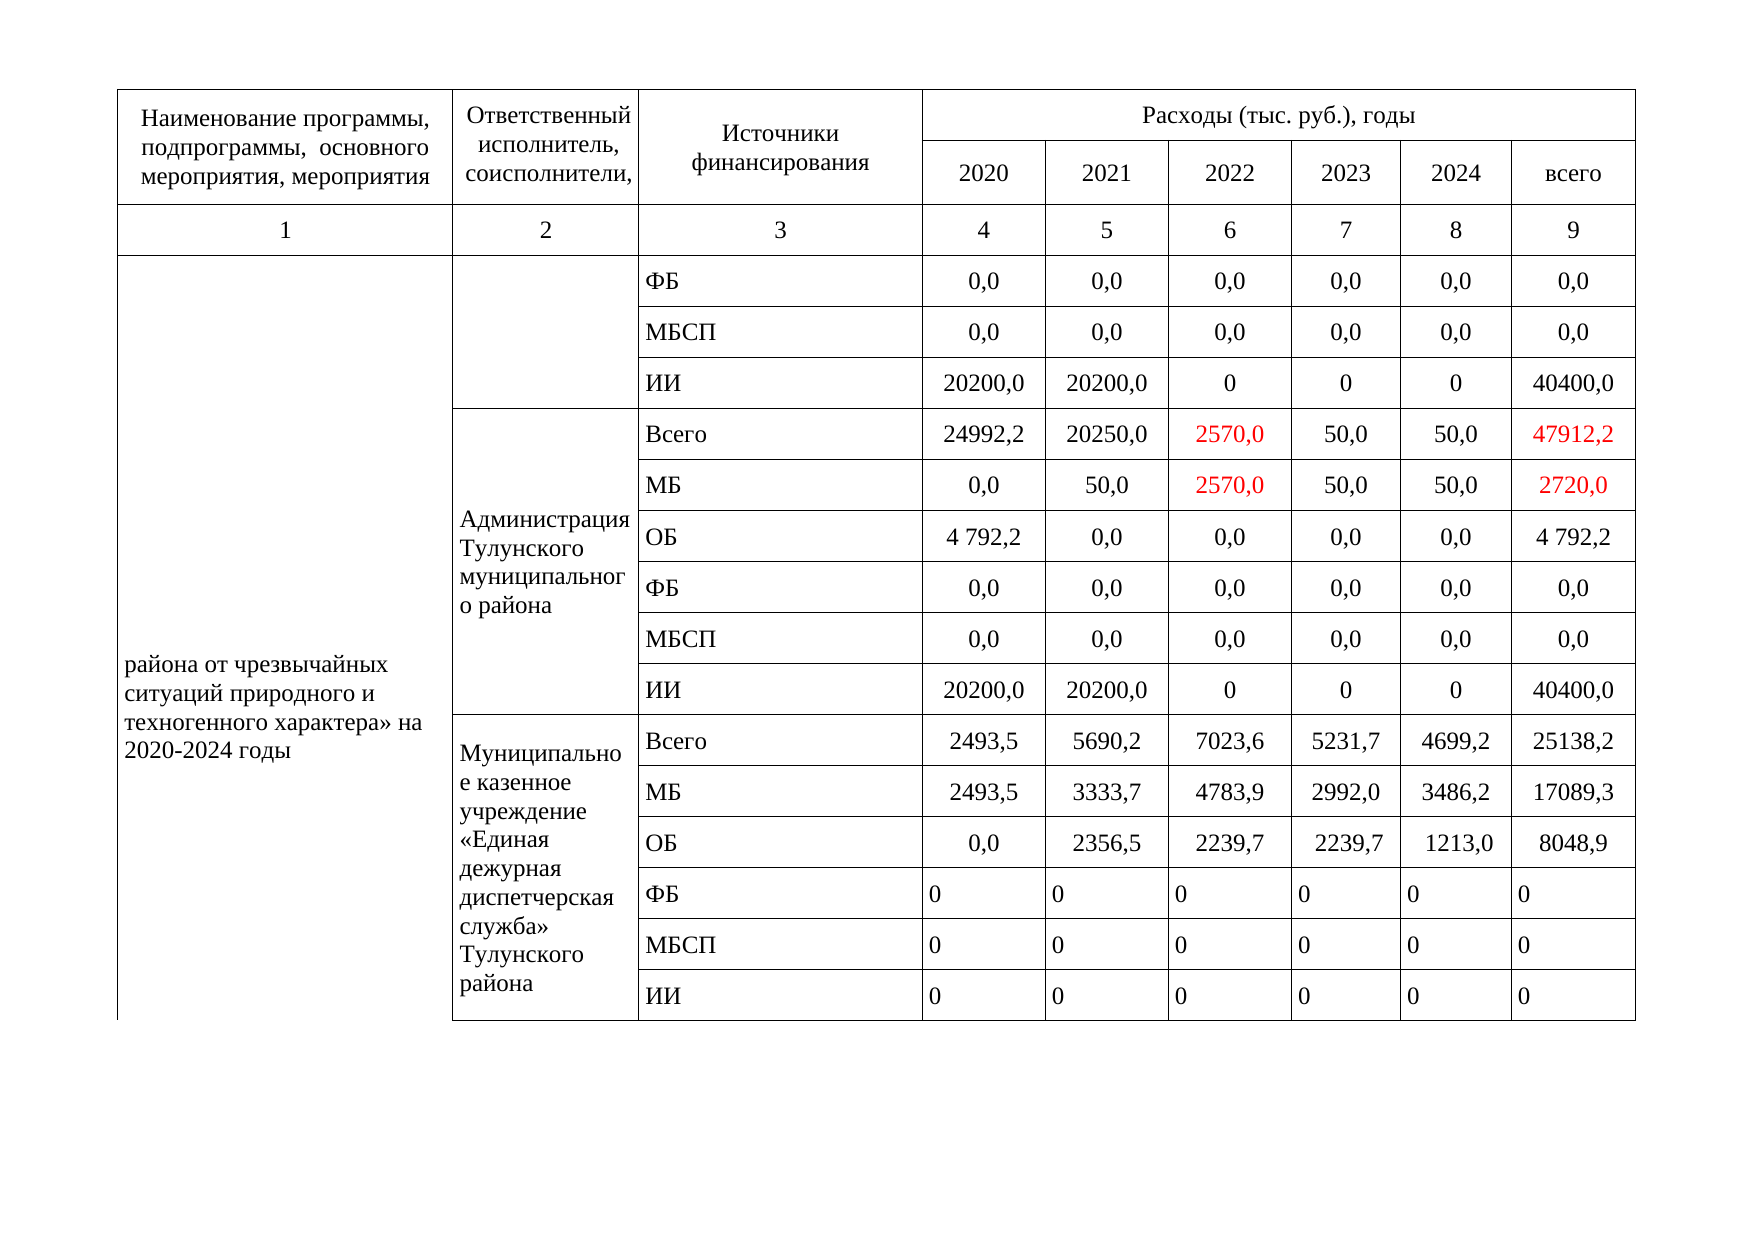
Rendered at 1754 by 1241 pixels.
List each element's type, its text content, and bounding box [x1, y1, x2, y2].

table_cell МБСП [639, 613, 922, 663]
table_cell 2570,0 [1169, 460, 1291, 510]
table_cell ИИ [639, 358, 922, 408]
table_cell ФБ [639, 868, 922, 918]
table_cell 2024 [1401, 141, 1511, 204]
table_cell 20200,0 [1046, 664, 1168, 714]
table_cell 8048,9 [1512, 817, 1635, 867]
table_cell 2493,5 [923, 766, 1045, 816]
table_cell 0,0 [1169, 307, 1291, 357]
table_cell 7 [1292, 205, 1400, 255]
table_header Наименование программы, подпрограммы, основного мероприятия, мероприятия [118, 90, 452, 204]
table_cell 40400,0 [1512, 358, 1635, 408]
table_cell ИИ [639, 664, 922, 714]
table_cell 2239,7 [1169, 817, 1291, 867]
table_cell 20200,0 [923, 664, 1045, 714]
table_cell ОБ [639, 817, 922, 867]
table_cell всего [1512, 141, 1635, 204]
table_cell 50,0 [1292, 460, 1400, 510]
table_cell 4 792,2 [1512, 511, 1635, 561]
table_cell 0 [1512, 868, 1635, 918]
table_cell 0 [1169, 919, 1291, 969]
table_cell 2356,5 [1046, 817, 1168, 867]
table_cell 17089,3 [1512, 766, 1635, 816]
table_cell 50,0 [1401, 409, 1511, 459]
table_header Источники финансирования [639, 90, 922, 204]
table_cell 0,0 [1401, 562, 1511, 612]
table_cell 25138,2 [1512, 715, 1635, 765]
table_cell 2021 [1046, 141, 1168, 204]
table_cell 0,0 [923, 562, 1045, 612]
table_cell 0,0 [1292, 256, 1400, 306]
table_cell 4699,2 [1401, 715, 1511, 765]
table_cell 9 [1512, 205, 1635, 255]
table_cell 0 [1169, 868, 1291, 918]
table_cell 2570,0 [1169, 409, 1291, 459]
table_cell 2023 [1292, 141, 1400, 204]
table_cell 0,0 [1046, 256, 1168, 306]
table_cell 0,0 [1046, 613, 1168, 663]
table_cell 0,0 [1512, 562, 1635, 612]
table_cell 0 [1292, 664, 1400, 714]
table_cell 7023,6 [1169, 715, 1291, 765]
table_cell 0 [1401, 970, 1511, 1020]
table_cell 0,0 [1512, 307, 1635, 357]
table_cell 0,0 [1401, 256, 1511, 306]
table_cell МБСП [639, 307, 922, 357]
table_cell ФБ [639, 562, 922, 612]
table_cell 0 [923, 970, 1045, 1020]
table_cell 0,0 [1292, 307, 1400, 357]
table_cell 0,0 [923, 307, 1045, 357]
table_cell 20200,0 [923, 358, 1045, 408]
table_cell 0,0 [923, 613, 1045, 663]
table_cell Муниципальное казенное учреждение «Единая дежурная диспетчерская служба» Тулунского района [453, 715, 638, 1020]
table_cell 6 [1169, 205, 1291, 255]
table_cell 0,0 [1046, 307, 1168, 357]
table_cell 0,0 [923, 256, 1045, 306]
table_cell 0 [1292, 919, 1400, 969]
table_cell 0 [1046, 868, 1168, 918]
table_cell 2239,7 [1292, 817, 1400, 867]
table_cell 0,0 [1169, 562, 1291, 612]
table_cell 1 [118, 205, 452, 255]
table_cell 0,0 [1292, 613, 1400, 663]
table_cell 0 [1401, 358, 1511, 408]
table_cell 0,0 [923, 817, 1045, 867]
table_cell 8 [1401, 205, 1511, 255]
table_cell 0 [923, 868, 1045, 918]
table_cell 20200,0 [1046, 358, 1168, 408]
table_cell 20250,0 [1046, 409, 1168, 459]
table_cell 4 [923, 205, 1045, 255]
table_cell 5 [1046, 205, 1168, 255]
table_header Ответственный исполнитель, соисполнители, участники [453, 90, 638, 204]
table_cell 0 [1046, 919, 1168, 969]
table_cell 50,0 [1292, 409, 1400, 459]
table_cell 0,0 [1046, 511, 1168, 561]
table_cell ИИ [639, 970, 922, 1020]
table_cell 0,0 [1292, 562, 1400, 612]
table_cell 50,0 [1401, 460, 1511, 510]
table_cell МБ [639, 766, 922, 816]
table_cell Всего [639, 715, 922, 765]
table_cell 0 [1292, 868, 1400, 918]
table_cell ФБ [639, 256, 922, 306]
table_cell МБСП [639, 919, 922, 969]
table_cell 0 [1401, 919, 1511, 969]
table_cell 5231,7 [1292, 715, 1400, 765]
table_cell 0,0 [1401, 307, 1511, 357]
table_cell 50,0 [1046, 460, 1168, 510]
table_cell 0 [1292, 358, 1400, 408]
table_header Расходы (тыс. руб.), годы [923, 90, 1635, 140]
table_cell 2020 [923, 141, 1045, 204]
table_cell ОБ [639, 511, 922, 561]
table_cell 47912,2 [1512, 409, 1635, 459]
table_cell 3333,7 [1046, 766, 1168, 816]
table_cell 2022 [1169, 141, 1291, 204]
table_cell 2 [453, 205, 638, 255]
table_cell 0 [1292, 970, 1400, 1020]
table_cell 1213,0 [1401, 817, 1511, 867]
table_cell 2493,5 [923, 715, 1045, 765]
table_cell 0,0 [1512, 613, 1635, 663]
table_cell 0,0 [1401, 613, 1511, 663]
table_cell 0,0 [1401, 511, 1511, 561]
table_cell МБ [639, 460, 922, 510]
table_cell 4 792,2 [923, 511, 1045, 561]
table_cell 0 [1169, 358, 1291, 408]
table_cell 2992,0 [1292, 766, 1400, 816]
table_cell 0 [1401, 868, 1511, 918]
table_cell 0,0 [1169, 511, 1291, 561]
table_cell 2720,0 [1512, 460, 1635, 510]
table_cell 0 [1169, 664, 1291, 714]
table_cell 4783,9 [1169, 766, 1291, 816]
table_cell 0 [1046, 970, 1168, 1020]
table_cell 3486,2 [1401, 766, 1511, 816]
table_cell Всего [639, 409, 922, 459]
table_cell 0 [1512, 970, 1635, 1020]
table_cell 0,0 [1292, 511, 1400, 561]
table_cell 0 [1512, 919, 1635, 969]
table_cell Администрация Тулунского муниципального района [453, 409, 638, 714]
table_cell 0 [1169, 970, 1291, 1020]
table_cell 24992,2 [923, 409, 1045, 459]
table_cell 0,0 [1169, 613, 1291, 663]
table_cell 0,0 [923, 460, 1045, 510]
table_cell 3 [639, 205, 922, 255]
table_cell 0,0 [1046, 562, 1168, 612]
table_cell 0,0 [1512, 256, 1635, 306]
table_cell 40400,0 [1512, 664, 1635, 714]
table_cell 5690,2 [1046, 715, 1168, 765]
table_cell 0 [923, 919, 1045, 969]
table_cell 0,0 [1169, 256, 1291, 306]
table_cell 0 [1401, 664, 1511, 714]
